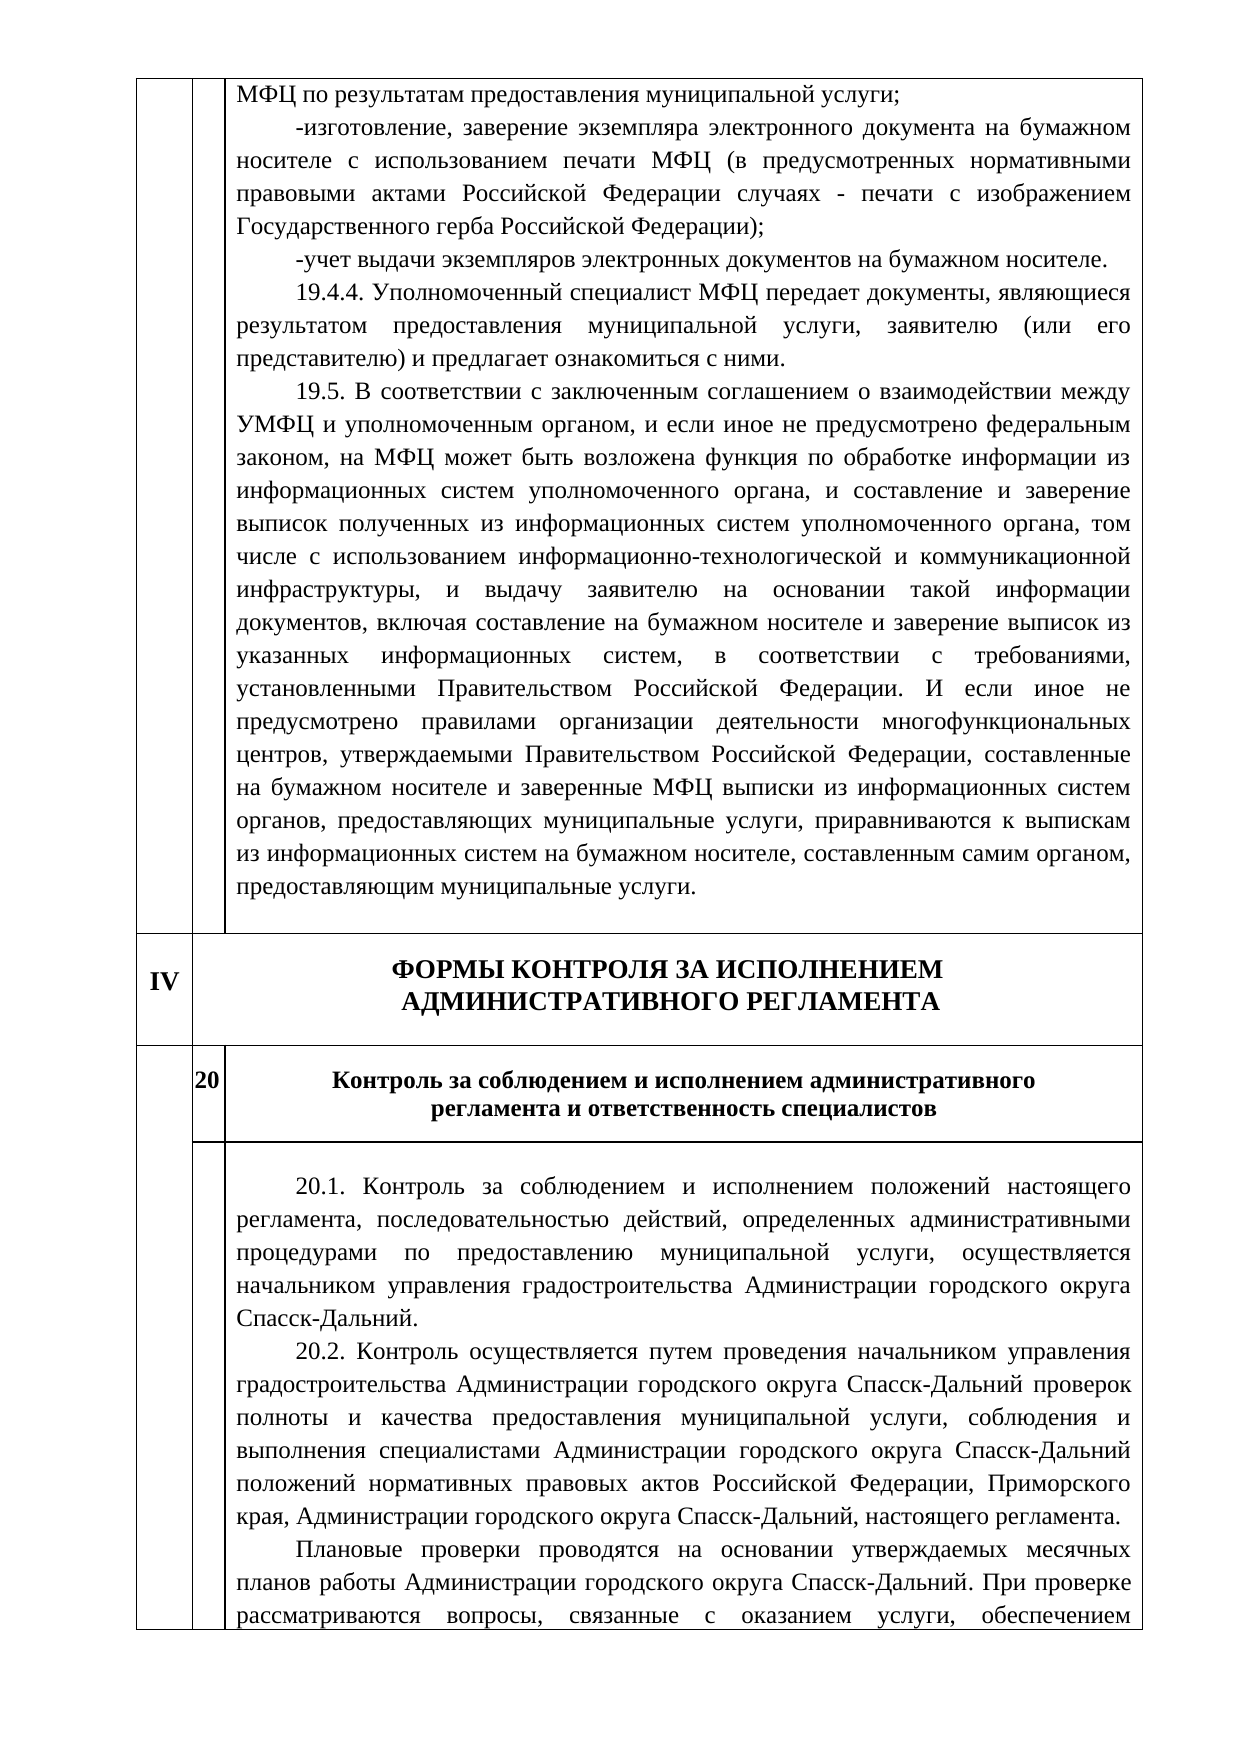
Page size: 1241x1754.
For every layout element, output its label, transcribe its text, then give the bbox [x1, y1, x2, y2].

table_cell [226, 79, 1142, 933]
table_cell [193, 79, 224, 933]
table_cell 20 [193, 1046, 224, 1141]
table_cell [193, 1143, 224, 1629]
table_cell Контроль за соблюдением и исполнением административного регламента и ответственность специалистов [226, 1046, 1142, 1141]
table_cell [137, 1046, 192, 1629]
table_cell IV [137, 934, 192, 1044]
table_cell ФОРМЫ КОНТРОЛЯ ЗА ИСПОЛНЕНИЕМ АДМИНИСТРАТИВНОГО РЕГЛАМЕНТА [193, 934, 1142, 1044]
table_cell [226, 1143, 1142, 1629]
